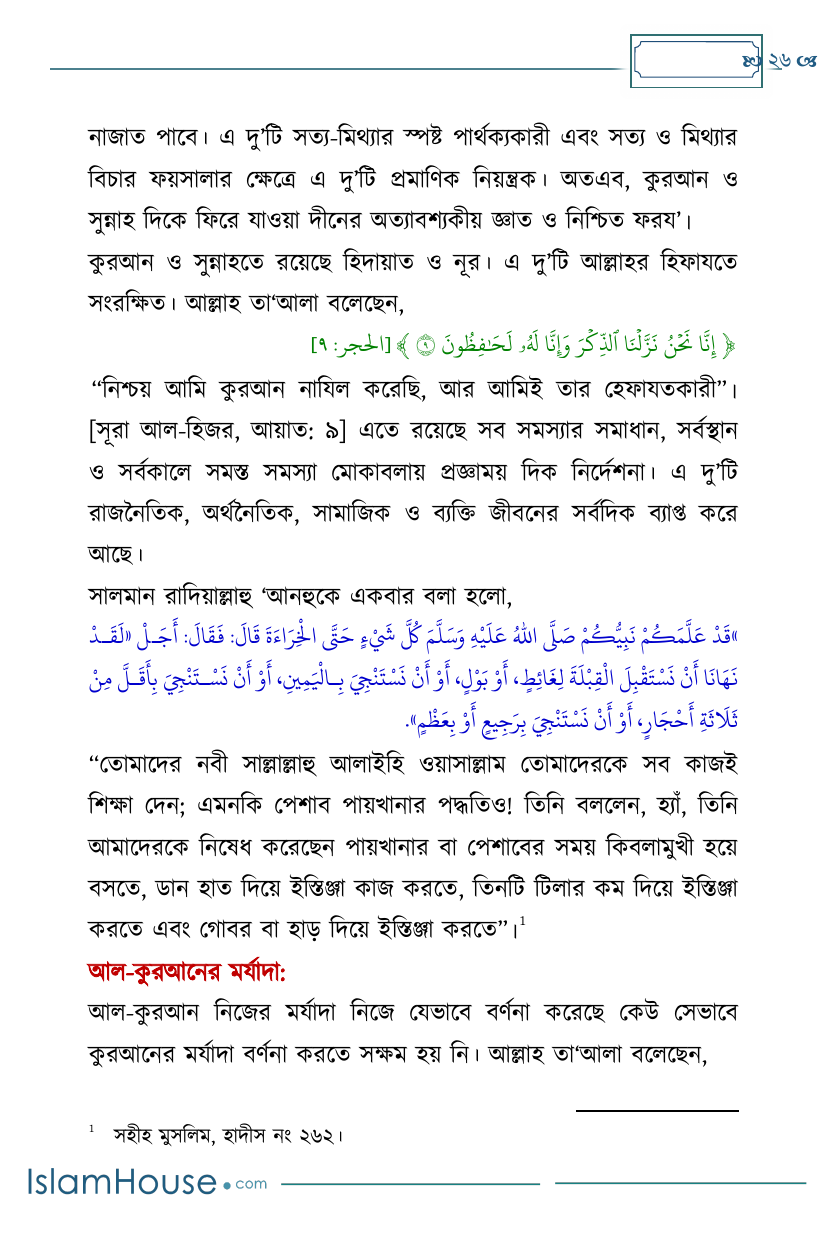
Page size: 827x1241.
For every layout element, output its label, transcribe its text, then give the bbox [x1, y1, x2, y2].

text সালমান রাদিয়াল্লাহু ‘আনহুকে একবার বলা হলো, [89, 574, 738, 615]
text »قَدْ عَلَّمَكُمْ نَبِيُّكُمْ صَلَّى اللهُ عَلَيْهِ وَسَلَّمَ كُلَّ شَيْءٍ حَتَّى الْخِرَاءَةَ قَالَ: فَقَالَ: أَجَلْ «لَقَدْ نَهَانَا أَنْ نَسْتَقْبِلَ الْقِبْلَةَ لِغَائِطٍ، أَوْ بَوْلٍ، أَوْ أَنْ نَسْتَنْجِيَ بِالْيَمِينِ، أَوْ أَنْ نَسْتَنْجِيَ بِأَقَلَّ مِنْ ثَلَاثَةِ أَحْجَارٍ، أَوْ أَنْ نَسْتَنْجِيَ بِرَجِيعٍ أَوْ بِعَظْمٍ». [89, 615, 738, 742]
text কুরআন ও সুন্নাহতে রয়েছে হিদায়াত ও নূর। এ দু’টি আল্লাহর হিফাযতে সংরক্ষিত। আল্লাহ তা‘আলা বলেছেন, [89, 240, 738, 323]
text আল-কুরআন নিজের মর্যাদা নিজে যেভাবে বর্ণনা করেছে কেউ সেভাবে কুরআনের মর্যাদা বর্ণনা করতে সক্ষম হয় নি। আল্লাহ তা‘আলা বলেছেন, [89, 990, 738, 1073]
picture [20, 1163, 541, 1201]
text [89, 115, 738, 240]
picture [548, 1162, 807, 1200]
text আল-কুরআনের মর্যাদা: [89, 949, 738, 990]
text “তোমাদের নবী সাল্লাল্লাহু আলাইহি ওয়াসাল্লাম তোমাদেরকে সব কাজই শিক্ষা দেন; এমনকি পেশাব পায়খানার পদ্ধতিও! তিনি বললেন, হ্যাঁ, তিনি আমাদেরকে নিষেধ করেছেন পায়খানার বা পেশাবের সময় কিবলামুখী হয়ে বসতে, ডান হাত দিয়ে ইস্তিঞ্জা কাজ করতে, তিনটি টিলার কম দিয়ে ইস্তিঞ্জা করতে এবং গোবর বা হাড় দিয়ে ইস্তিঞ্জা করতে”। [89, 742, 738, 949]
text ﴿ إِنَّا نَحۡنُ نَزَّلۡنَا ٱلذِّكۡرَ وَإِنَّا لَهُۥ لَحَٰفِظُونَ ٩ ﴾ [الحجر: ٩] [89, 323, 738, 367]
text “নিশ্চয় আমি কুরআন নাযিল করেছি, আর আমিই তার হেফাযতকারী”। [সূরা আল-হিজর, আয়াত: ৯] এতে রয়েছে সব সমস্যার সমাধান, সর্বস্থান ও সর্বকালে সমস্ত সমস্যা মোকাবলায় প্রজ্ঞাময় দিক নির্দেশনা। এ দু’টি রাজনৈতিক, অর্থনৈতিক, সামাজিক ও ব্যক্তি জীবনের সর্বদিক ব্যাপ্ত করে আছে। [89, 367, 738, 574]
